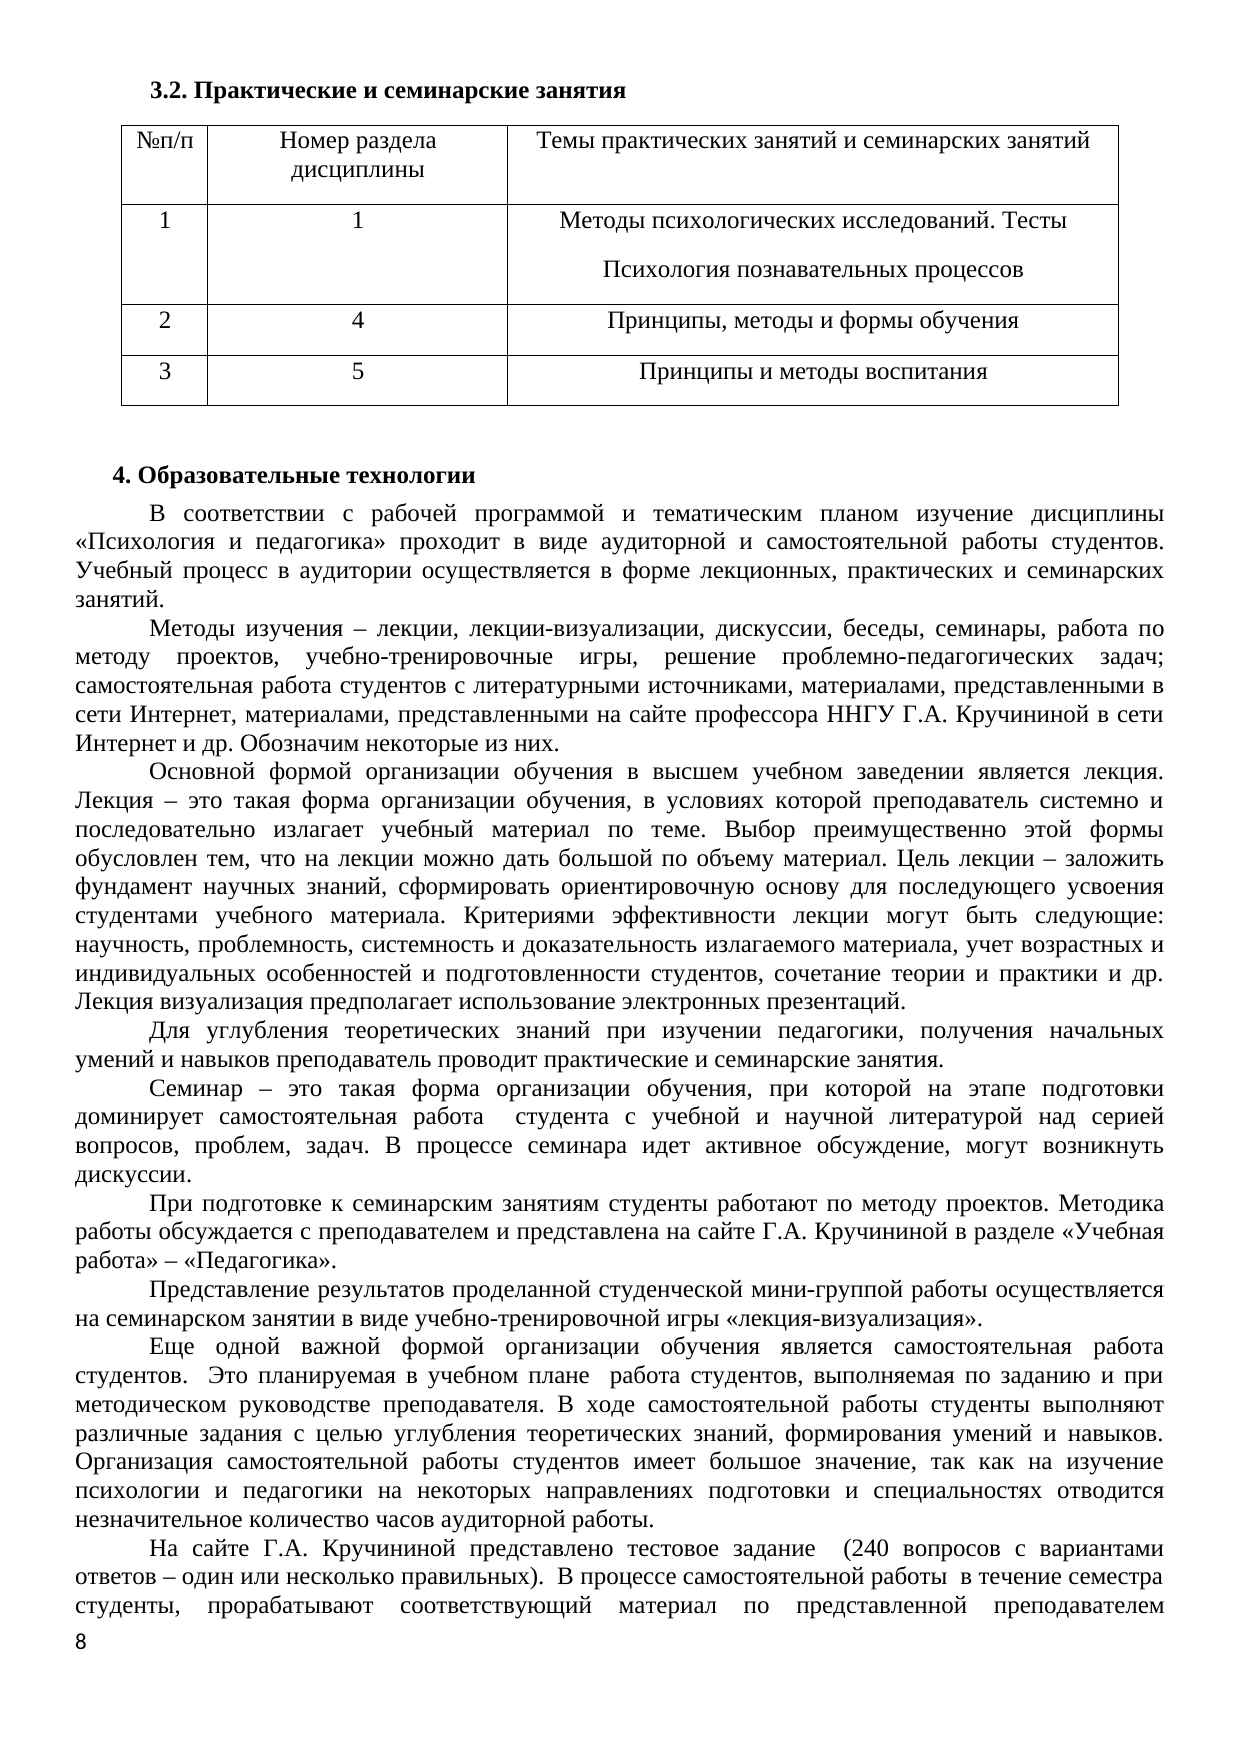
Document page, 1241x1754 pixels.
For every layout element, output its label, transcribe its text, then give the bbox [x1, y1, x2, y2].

table_cell 3 [122, 356, 207, 405]
table_cell 1 [208, 205, 507, 304]
table_header Темы практических занятий и семинарских занятий [508, 126, 1118, 204]
table_cell 5 [208, 356, 507, 405]
text 3.2. Практические и семинарские занятия [75, 75, 1165, 104]
title При подготовке к семинарским занятиям студенты работают по методу проектов. Методика работы обсуждается с преподавателем и представлена на сайте Г.А. Кручининой в разделе «Учебная работа» – «Педагогика». [75, 1188, 1165, 1274]
table_header Номер раздела дисциплины [208, 126, 507, 204]
table_cell 1 [122, 205, 207, 304]
table_cell Методы психологических исследований. Тесты Психология познавательных процессов [508, 205, 1118, 304]
text Основной формой организации обучения в высшем учебном заведении является лекция. Лекция – это такая форма организации обучения, в условиях которой преподаватель системно и последовательно излагает учебный материал по теме. Выбор преимущественно этой формы обусловлен тем, что на лекции можно дать большой по объему материал. Цель лекции – заложить фундамент научных знаний, сформировать ориентировочную основу для последующего усвоения студентами учебного материала. Критериями эффективности лекции могут быть следующие: научность, проблемность, системность и доказательность излагаемого материала, учет возрастных и индивидуальных особенностей и подготовленности студентов, сочетание теории и практики и др. Лекция визуализация предполагает использование электронных презентаций. [75, 756, 1165, 1015]
text Для углубления теоретических знаний при изучении педагогики, получения начальных умений и навыков преподаватель проводит практические и семинарские занятия. [75, 1015, 1165, 1073]
text 4. Образовательные технологии [112, 460, 1165, 489]
title Еще одной важной формой организации обучения является самостоятельная работа студентов. Это планируемая в учебном плане работа студентов, выполняемая по заданию и при методическом руководстве преподавателя. В ходе самостоятельной работы студенты выполняют различные задания с целью углубления теоретических знаний, формирования умений и навыков. Организация самостоятельной работы студентов имеет большое значение, так как на изучение психологии и педагогики на некоторых направлениях подготовки и специальностях отводится незначительное количество часов аудиторной работы. [75, 1331, 1165, 1533]
table_cell 4 [208, 305, 507, 355]
text Методы изучения – лекции, лекции-визуализации, дискуссии, беседы, семинары, работа по методу проектов, учебно-тренировочные игры, решение проблемно-педагогических задач; самостоятельная работа студентов с литературными источниками, материалами, представленными в сети Интернет, материалами, представленными на сайте профессора ННГУ Г.А. Кручининой в сети Интернет и др. Обозначим некоторые из них. [75, 613, 1165, 756]
table_cell 2 [122, 305, 207, 355]
table_header №п/п [122, 126, 207, 204]
text В соответствии с рабочей программой и тематическим планом изучение дисциплины «Психология и педагогика» проходит в виде аудиторной и самостоятельной работы студентов. Учебный процесс в аудитории осуществляется в форме лекционных, практических и семинарских занятий. [75, 498, 1165, 613]
table_cell Принципы, методы и формы обучения [508, 305, 1118, 355]
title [75, 1533, 1165, 1619]
title Представление результатов проделанной студенческой мини-группой работы осуществляется на семинарском занятии в виде учебно-тренировочной игры «лекция-визуализация». [75, 1274, 1165, 1331]
table_cell Принципы и методы воспитания [508, 356, 1118, 405]
title Семинар – это такая форма организации обучения, при которой на этапе подготовки доминирует самостоятельная работа студента с учебной и научной литературой над серией вопросов, проблем, задач. В процессе семинара идет активное обсуждение, могут возникнуть дискуссии. [75, 1073, 1165, 1188]
